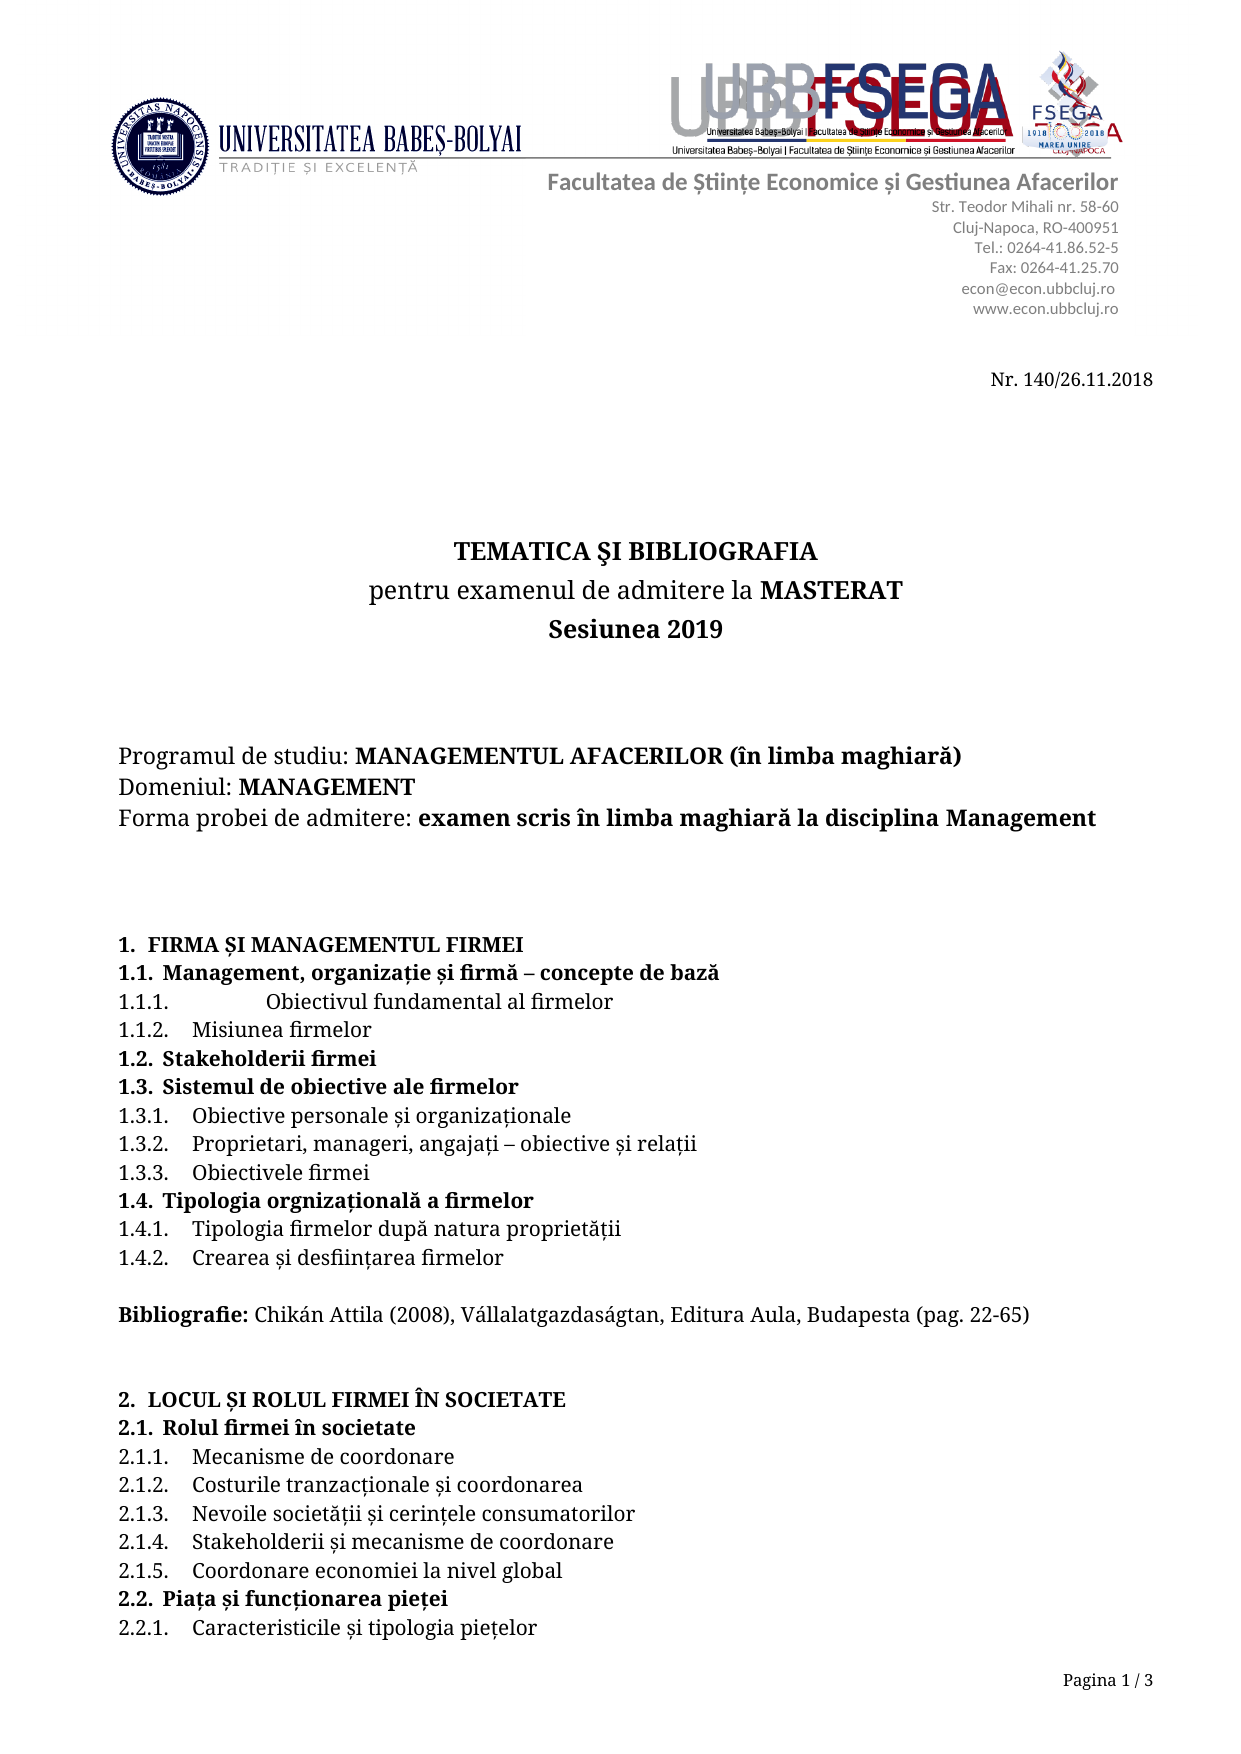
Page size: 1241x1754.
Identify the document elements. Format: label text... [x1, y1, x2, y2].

text 1.1.2. Misiunea firmelor [118, 1015, 1153, 1044]
text TEMATICA ŞI BIBLIOGRAFIA [118, 534, 1153, 568]
text 2.1.3. Nevoile societăţii şi cerinţele consumatorilor [118, 1499, 1153, 1527]
text 1.1. Management, organizaţie şi firmă – concepte de bază [118, 958, 1153, 987]
text 2.1.2. Costurile tranzacţionale şi coordonarea [118, 1470, 1153, 1499]
text 2.2. Piaţa şi funcţionarea pieţei [118, 1584, 1153, 1613]
text 2.1.1. Mecanisme de coordonare [118, 1442, 1153, 1470]
text 1.3.1. Obiective personale şi organizaţionale [118, 1101, 1153, 1129]
text 2.1. Rolul firmei în societate [118, 1413, 1153, 1442]
text Sesiunea 2019 [118, 612, 1153, 646]
text 1.3.2. Proprietari, manageri, angajaţi – obiective şi relaţii [118, 1129, 1153, 1158]
text 1.1.1. Obiectivul fundamental al firmelor [118, 987, 1153, 1015]
text Nr. 140/26.11.2018 [118, 367, 1153, 392]
text 1. FIRMA ŞI MANAGEMENTUL FIRMEI [118, 930, 1153, 958]
text Programul de studiu: MANAGEMENTUL AFACERILOR (în limba maghiară) [118, 740, 1153, 771]
text Bibliografie: Chikán Attila (2008), Vállalatgazdaságtan, Editura Aula, Budapesta (pag. 22-65) [118, 1300, 1153, 1328]
text 2. LOCUL ŞI ROLUL FIRMEI ÎN SOCIETATE [118, 1385, 1153, 1413]
text pentru examenul de admitere la MASTERAT [118, 573, 1153, 607]
text 2.2.1. Caracteristicile şi tipologia pieţelor [118, 1613, 1153, 1641]
text 1.4.2. Crearea şi desfiinţarea firmelor [118, 1243, 1153, 1271]
text 2.1.4. Stakeholderii şi mecanisme de coordonare [118, 1527, 1153, 1556]
picture [15, 0, 1198, 336]
text 1.4. Tipologia orgnizaţională a firmelor [118, 1186, 1153, 1214]
text 2.1.5. Coordonare economiei la nivel global [118, 1556, 1153, 1584]
text 1.2. Stakeholderii firmei [118, 1044, 1153, 1072]
text Forma probei de admitere: examen scris în limba maghiară la disciplina Management [118, 802, 1153, 833]
text 1.3. Sistemul de obiective ale firmelor [118, 1072, 1153, 1101]
text 1.4.1. Tipologia firmelor după natura proprietăţii [118, 1214, 1153, 1243]
text 1.3.3. Obiectivele firmei [118, 1158, 1153, 1186]
text Domeniul: MANAGEMENT [118, 771, 1153, 802]
